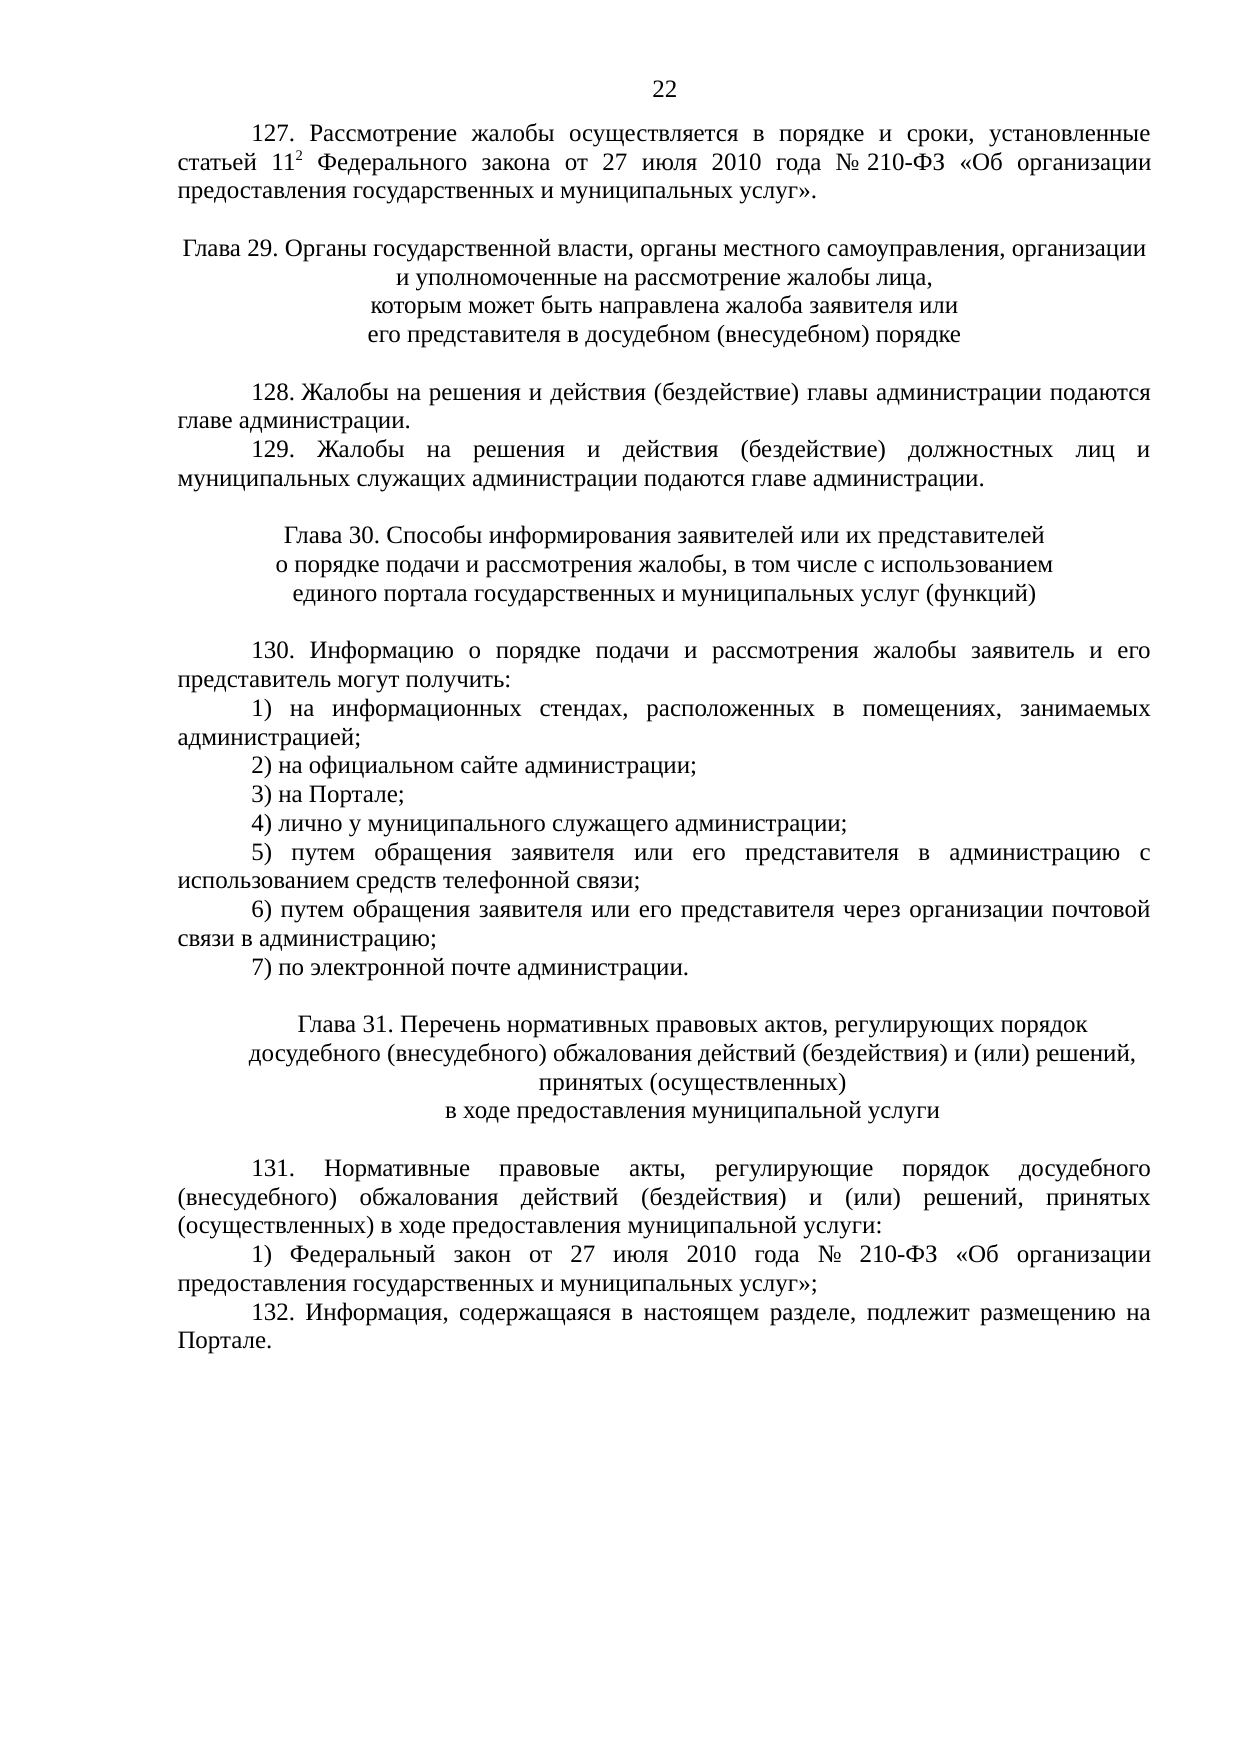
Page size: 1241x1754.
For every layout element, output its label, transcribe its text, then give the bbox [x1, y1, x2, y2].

text о порядке подачи и рассмотрения жалобы, в том числе с использованием единого портала государственных и муниципальных услуг (функций) [177, 549, 1152, 607]
text Глава 29. Органы государственной власти, органы местного самоуправления, организации и уполномоченные на рассмотрение жалобы лица, [177, 233, 1152, 291]
text 3) на Портале; [177, 779, 1152, 808]
text 128. Жалобы на решения и действия (бездействие) главы администрации подаются главе администрации. [177, 377, 1152, 434]
text 2) на официальном сайте администрации; [177, 751, 1152, 779]
text 5) путем обращения заявителя или его представителя в администрацию с использованием средств телефонной связи; [177, 837, 1152, 894]
text 4) лично у муниципального служащего администрации; [177, 808, 1152, 837]
text 127. Рассмотрение жалобы осуществляется в порядке и сроки, установленные статьей 112 Федерального закона от 27 июля 2010 года № 210-ФЗ «Об организации предоставления государственных и муниципальных услуг». [177, 118, 1152, 204]
text 7) по электронной почте администрации. [177, 952, 1152, 981]
text 131. Нормативные правовые акты, регулирующие порядок досудебного (внесудебного) обжалования действий (бездействия) и (или) решений, принятых (осуществленных) в ходе предоставления муниципальной услуги: [177, 1153, 1152, 1239]
text 132. Информация, содержащаяся в настоящем разделе, подлежит размещению на Портале. [177, 1297, 1152, 1354]
text Глава 30. Способы информирования заявителей или их представителей [177, 521, 1152, 549]
text 129. Жалобы на решения и действия (бездействие) должностных лиц и муниципальных служащих администрации подаются главе администрации. [177, 434, 1152, 492]
text которым может быть направлена жалоба заявителя или [177, 291, 1152, 319]
text Глава 31. Перечень нормативных правовых актов, регулирующих порядок досудебного (внесудебного) обжалования действий (бездействия) и (или) решений, принятых (осуществленных) в ходе предоставления муниципальной услуги [233, 1009, 1152, 1124]
text 1) на информационных стендах, расположенных в помещениях, занимаемых администрацией; [177, 693, 1152, 751]
text 130. Информацию о порядке подачи и рассмотрения жалобы заявитель и его представитель могут получить: [177, 636, 1152, 693]
text его представителя в досудебном (внесудебном) порядке [177, 319, 1152, 348]
text 1) Федеральный закон от 27 июля 2010 года № 210-ФЗ «Об организации предоставления государственных и муниципальных услуг»; [177, 1239, 1152, 1297]
text 6) путем обращения заявителя или его представителя через организации почтовой связи в администрацию; [177, 894, 1152, 952]
